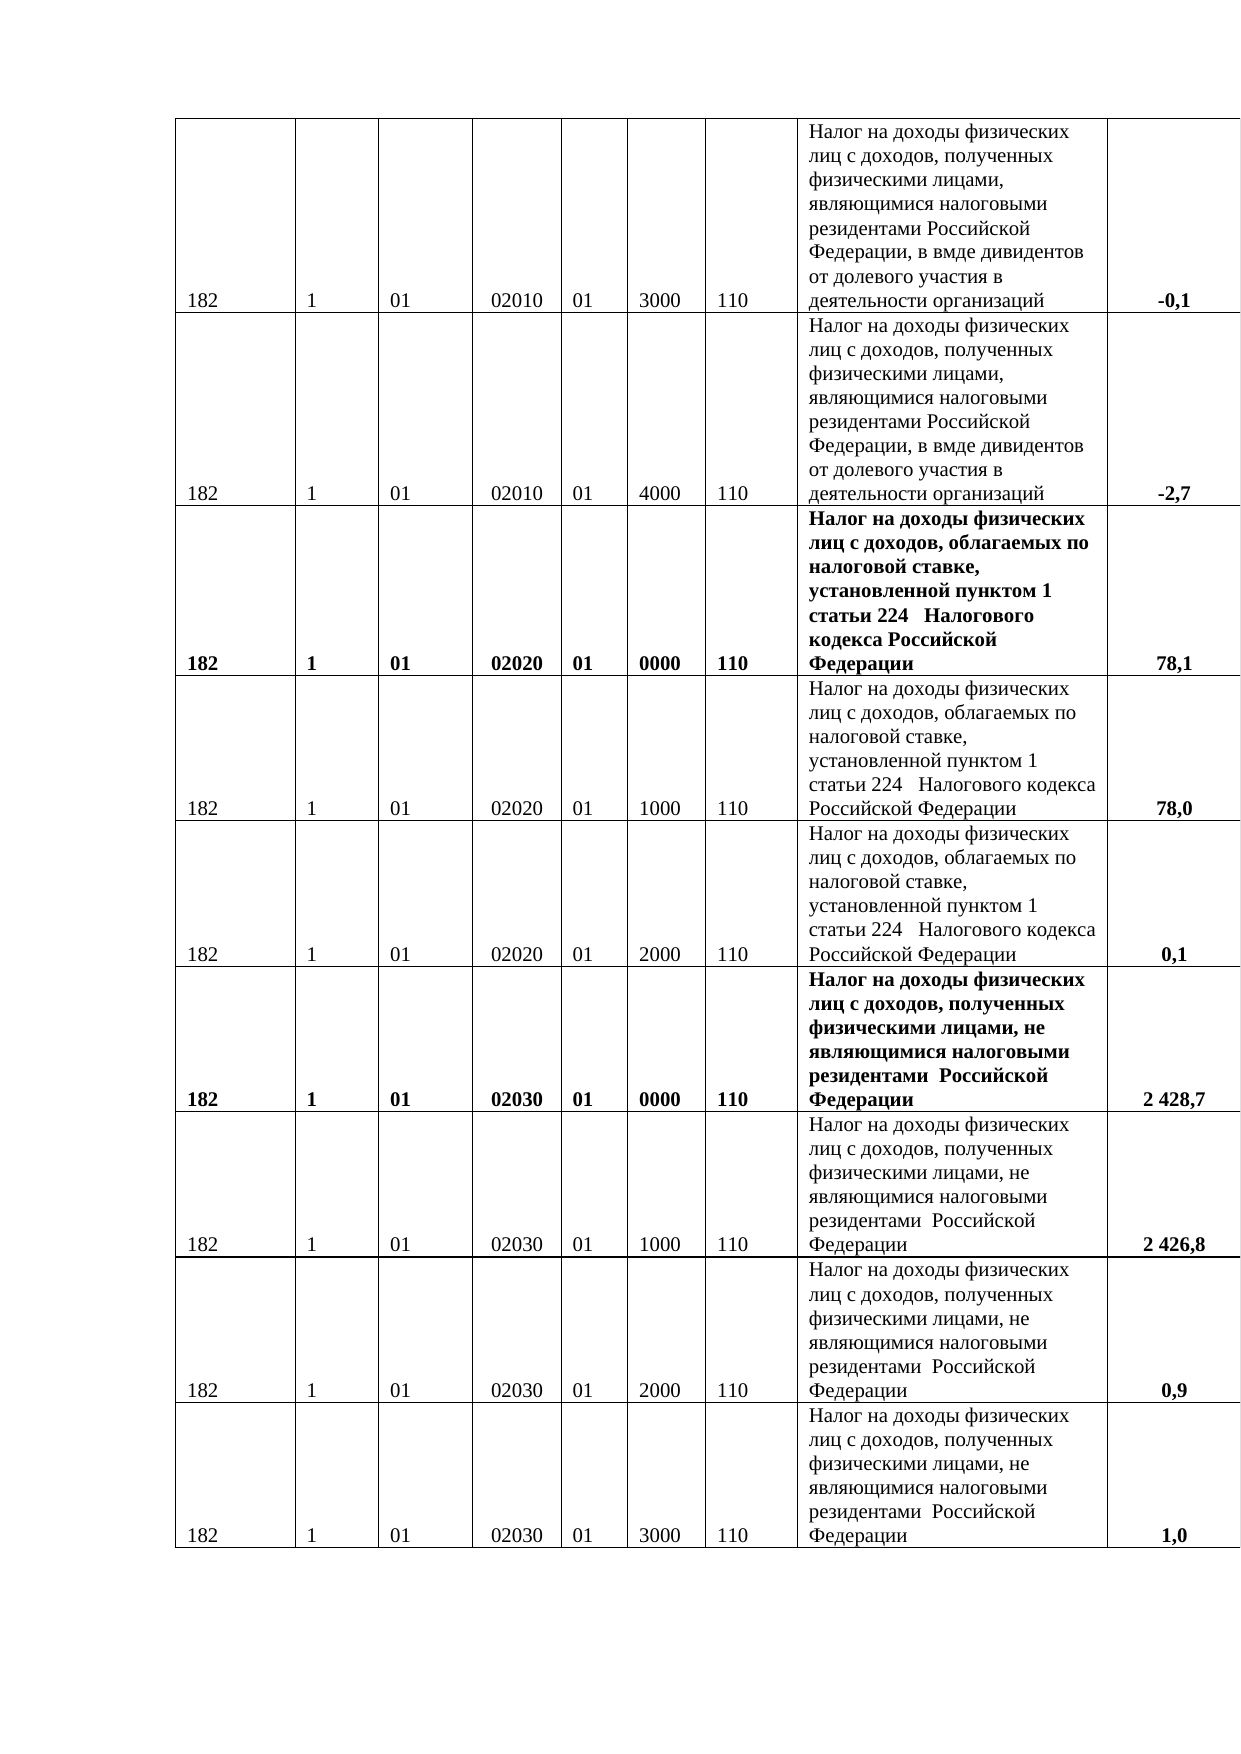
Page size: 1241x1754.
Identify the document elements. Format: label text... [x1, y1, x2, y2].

table_cell 182 [176, 967, 295, 1111]
table_cell 1 [296, 967, 378, 1111]
table_cell 1000 [628, 1112, 705, 1256]
table_cell 02020 [473, 821, 561, 966]
table_cell 1 [296, 313, 378, 505]
table_cell 182 [176, 1403, 295, 1547]
table_cell 0000 [628, 967, 705, 1111]
table_cell 01 [562, 1403, 627, 1547]
table_cell 110 [706, 506, 797, 675]
table_cell 01 [379, 119, 472, 312]
table_cell 02030 [473, 1112, 561, 1256]
table_cell 110 [706, 676, 797, 820]
table_cell Налог на доходы физических лиц c доходов, полученных физическими лицами, не являющимися налоговыми резидентами Российской Федерации [798, 1112, 1107, 1256]
table_cell 2000 [628, 821, 705, 966]
table_cell 02030 [473, 967, 561, 1111]
table_cell 182 [176, 821, 295, 966]
table_cell 78,0 [1108, 676, 1240, 820]
table_cell 110 [706, 313, 797, 505]
table_cell 0000 [628, 506, 705, 675]
table_cell 182 [176, 1258, 295, 1402]
table_cell 110 [706, 967, 797, 1111]
table_cell 01 [379, 313, 472, 505]
table_cell 01 [562, 1112, 627, 1256]
table_cell Налог на доходы физических лиц c доходов, облагаемых по налоговой ставке, установленной пунктом 1 статьи 224 Налогового кодекса Российской Федерации [798, 676, 1107, 820]
table_cell -2,7 [1108, 313, 1240, 505]
table_cell 1 [296, 506, 378, 675]
table_cell 01 [562, 119, 627, 312]
table_cell 110 [706, 1403, 797, 1547]
table_cell 1 [296, 676, 378, 820]
table_cell 02020 [473, 676, 561, 820]
table_cell -0,1 [1108, 119, 1240, 312]
table_cell Налог на доходы физических лиц c доходов, полученных физическими лицами, не являющимися налоговыми резидентами Российской Федерации [798, 1258, 1107, 1402]
table_cell 0,1 [1108, 821, 1240, 966]
table_cell 01 [562, 967, 627, 1111]
table_cell 2 428,7 [1108, 967, 1240, 1111]
table_cell 02010 [473, 119, 561, 312]
table_cell 2 426,8 [1108, 1112, 1240, 1256]
table_cell 01 [379, 967, 472, 1111]
table_cell 1 [296, 821, 378, 966]
table_cell 3000 [628, 119, 705, 312]
table_cell 182 [176, 676, 295, 820]
table_cell 01 [379, 506, 472, 675]
table_cell Налог на доходы физических лиц c доходов, облагаемых по налоговой ставке, установленной пунктом 1 статьи 224 Налогового кодекса Российской Федерации [798, 821, 1107, 966]
table_cell 182 [176, 313, 295, 505]
table_cell Налог на доходы физических лиц c доходов, полученных физическими лицами, не являющимися налоговыми резидентами Российской Федерации [798, 967, 1107, 1111]
table_cell 01 [562, 821, 627, 966]
table_cell 110 [706, 821, 797, 966]
table_cell 1 [296, 119, 378, 312]
table_cell 01 [379, 676, 472, 820]
table_cell 01 [379, 1112, 472, 1256]
table_cell 1 [296, 1403, 378, 1547]
table_cell 2000 [628, 1258, 705, 1402]
table_cell 01 [562, 506, 627, 675]
table_cell 02030 [473, 1403, 561, 1547]
table_cell Налог на доходы физических лиц c доходов, полученных физическими лицами, не являющимися налоговыми резидентами Российской Федерации [798, 1403, 1107, 1547]
table_cell 01 [562, 676, 627, 820]
table_cell 01 [379, 821, 472, 966]
table_cell 4000 [628, 313, 705, 505]
table_cell 110 [706, 119, 797, 312]
table_cell 182 [176, 506, 295, 675]
table_cell 78,1 [1108, 506, 1240, 675]
table_cell 1 [296, 1112, 378, 1256]
table_cell 02010 [473, 313, 561, 505]
table_cell 01 [379, 1258, 472, 1402]
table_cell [798, 119, 1107, 312]
table_cell 3000 [628, 1403, 705, 1547]
table_cell 02020 [473, 506, 561, 675]
table_cell 182 [176, 119, 295, 312]
table_cell Налог на доходы физических лиц c доходов, облагаемых по налоговой ставке, установленной пунктом 1 статьи 224 Налогового кодекса Российской Федерации [798, 506, 1107, 675]
table_cell 182 [176, 1112, 295, 1256]
table_cell 01 [379, 1403, 472, 1547]
table_cell 1000 [628, 676, 705, 820]
table_cell 0,9 [1108, 1258, 1240, 1402]
table_cell 1 [296, 1258, 378, 1402]
table_cell 02030 [473, 1258, 561, 1402]
table_cell 1,0 [1108, 1403, 1240, 1547]
table_cell 01 [562, 313, 627, 505]
table_cell 110 [706, 1112, 797, 1256]
table_cell 110 [706, 1258, 797, 1402]
table_cell 01 [562, 1258, 627, 1402]
